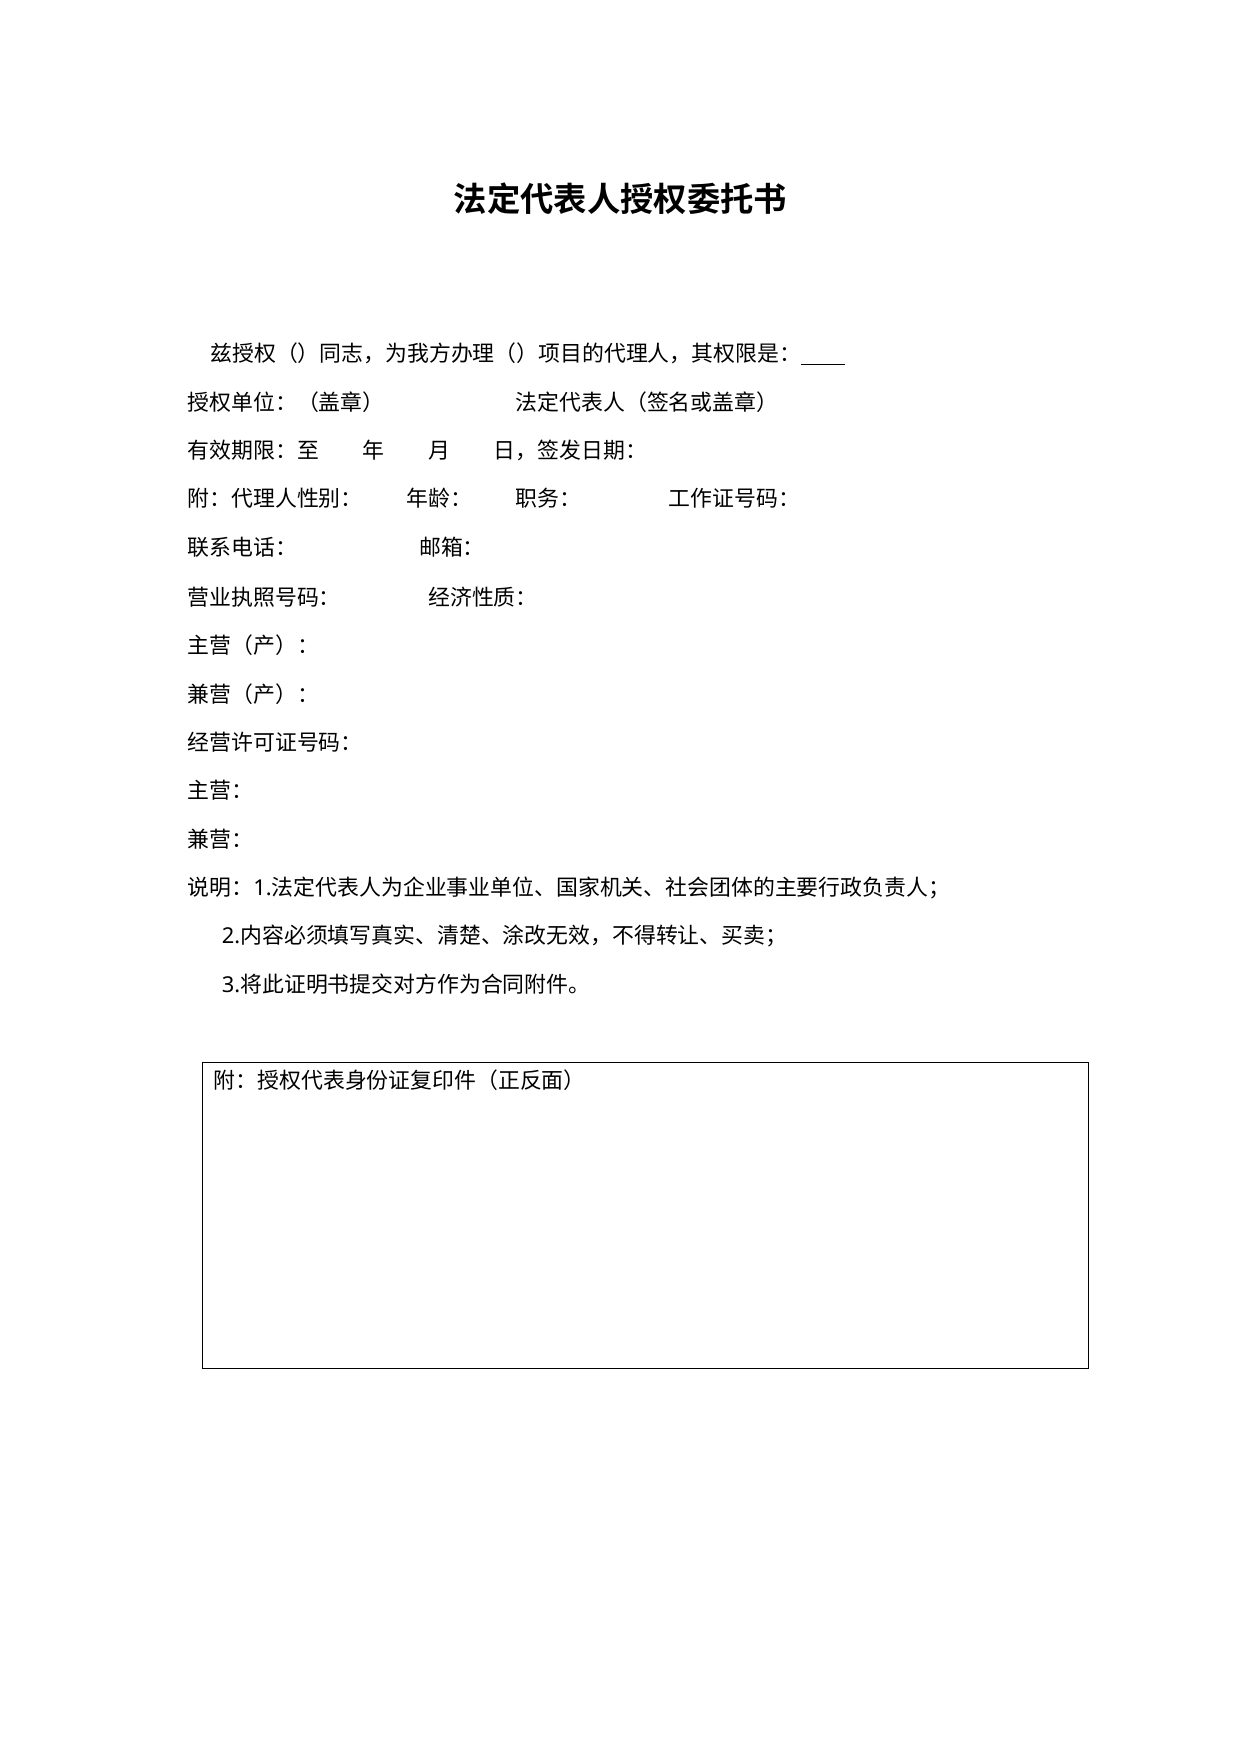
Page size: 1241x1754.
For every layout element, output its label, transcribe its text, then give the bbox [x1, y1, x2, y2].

text 法定代表人授权委托书 [179, 162, 1061, 229]
table_header 附：授权代表身份证复印件（正反面） [203, 1063, 1088, 1368]
text 经营许可证号码： [187, 725, 1053, 757]
text 授权单位：（盖章） 法定代表人（签名或盖章） [179, 382, 1061, 417]
text 兼营（产）： [187, 676, 1053, 709]
text 主营： [187, 773, 1053, 806]
text 主营（产）： [187, 628, 1053, 661]
text 兹授权（）同志，为我方办理（）项目的代理人，其权限是： [179, 334, 1061, 368]
text 3.将此证明书提交对方作为合同附件。 [187, 966, 1053, 999]
text 营业执照号码： 经济性质： [187, 580, 1053, 612]
text 有效期限：至 年 月 日，签发日期： [179, 431, 1061, 465]
text 附：代理人性别： 年龄： 职务： 工作证号码： [179, 479, 1061, 513]
text 说明：1.法定代表人为企业事业单位、国家机关、社会团体的主要行政负责人； [187, 870, 1053, 902]
text 兼营： [187, 821, 1053, 854]
text 2.内容必须填写真实、清楚、涂改无效，不得转让、买卖； [187, 918, 1053, 951]
text 联系电话： 邮箱： [179, 527, 1061, 564]
